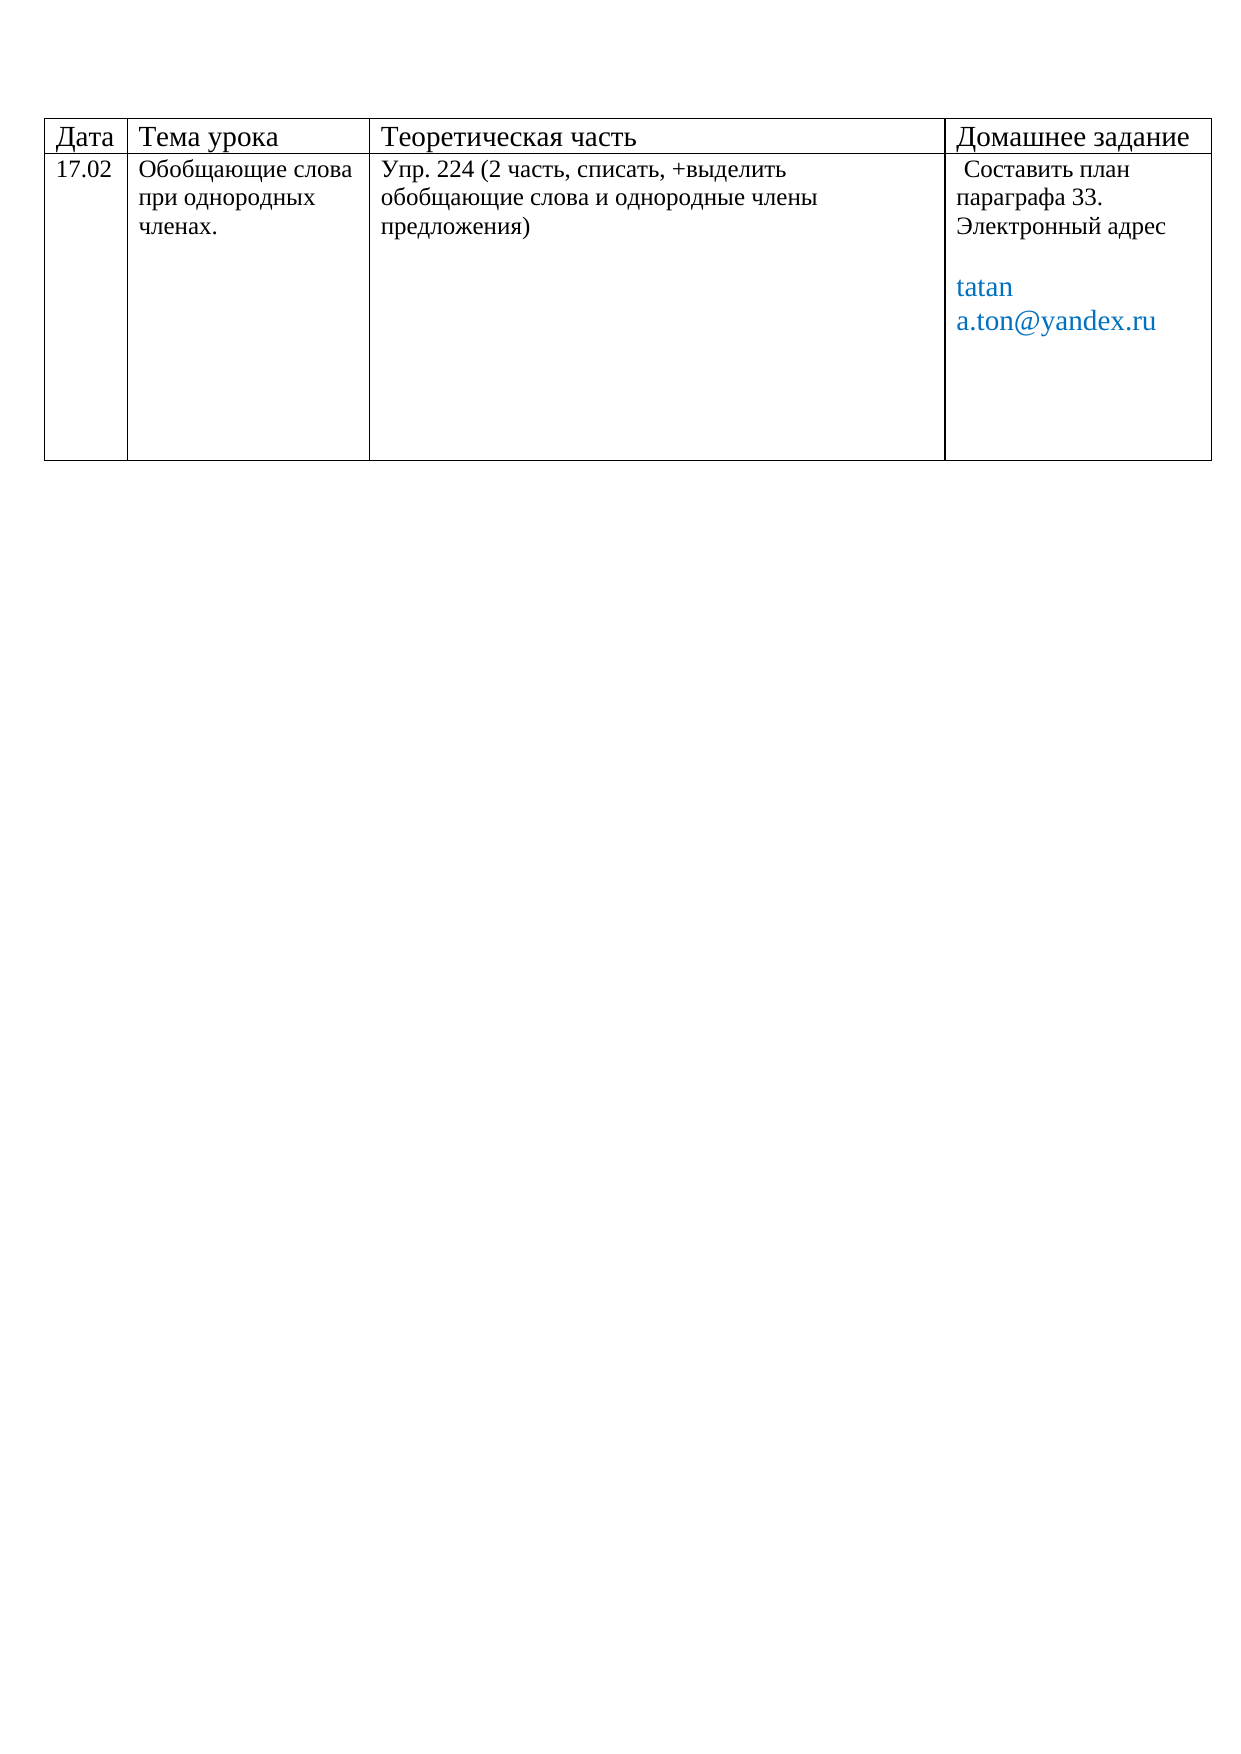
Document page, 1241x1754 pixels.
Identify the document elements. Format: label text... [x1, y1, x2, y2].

table_header Дата [45, 119, 127, 153]
table_cell 17.02 [45, 154, 127, 459]
table_cell Упр. 224 (2 часть, списать, +выделить обобщающие слова и однородные члены предложения) [370, 154, 944, 459]
table_header Домашнее задание [946, 119, 1211, 153]
table_header Тема урока [128, 119, 369, 153]
table_cell Обобщающие слова при однородных членах. [128, 154, 369, 459]
table_cell Составить план параграфа 33. Электронный адрес tatana.ton@yandex.ru [946, 154, 1211, 459]
table_header Теоретическая часть [370, 119, 944, 153]
